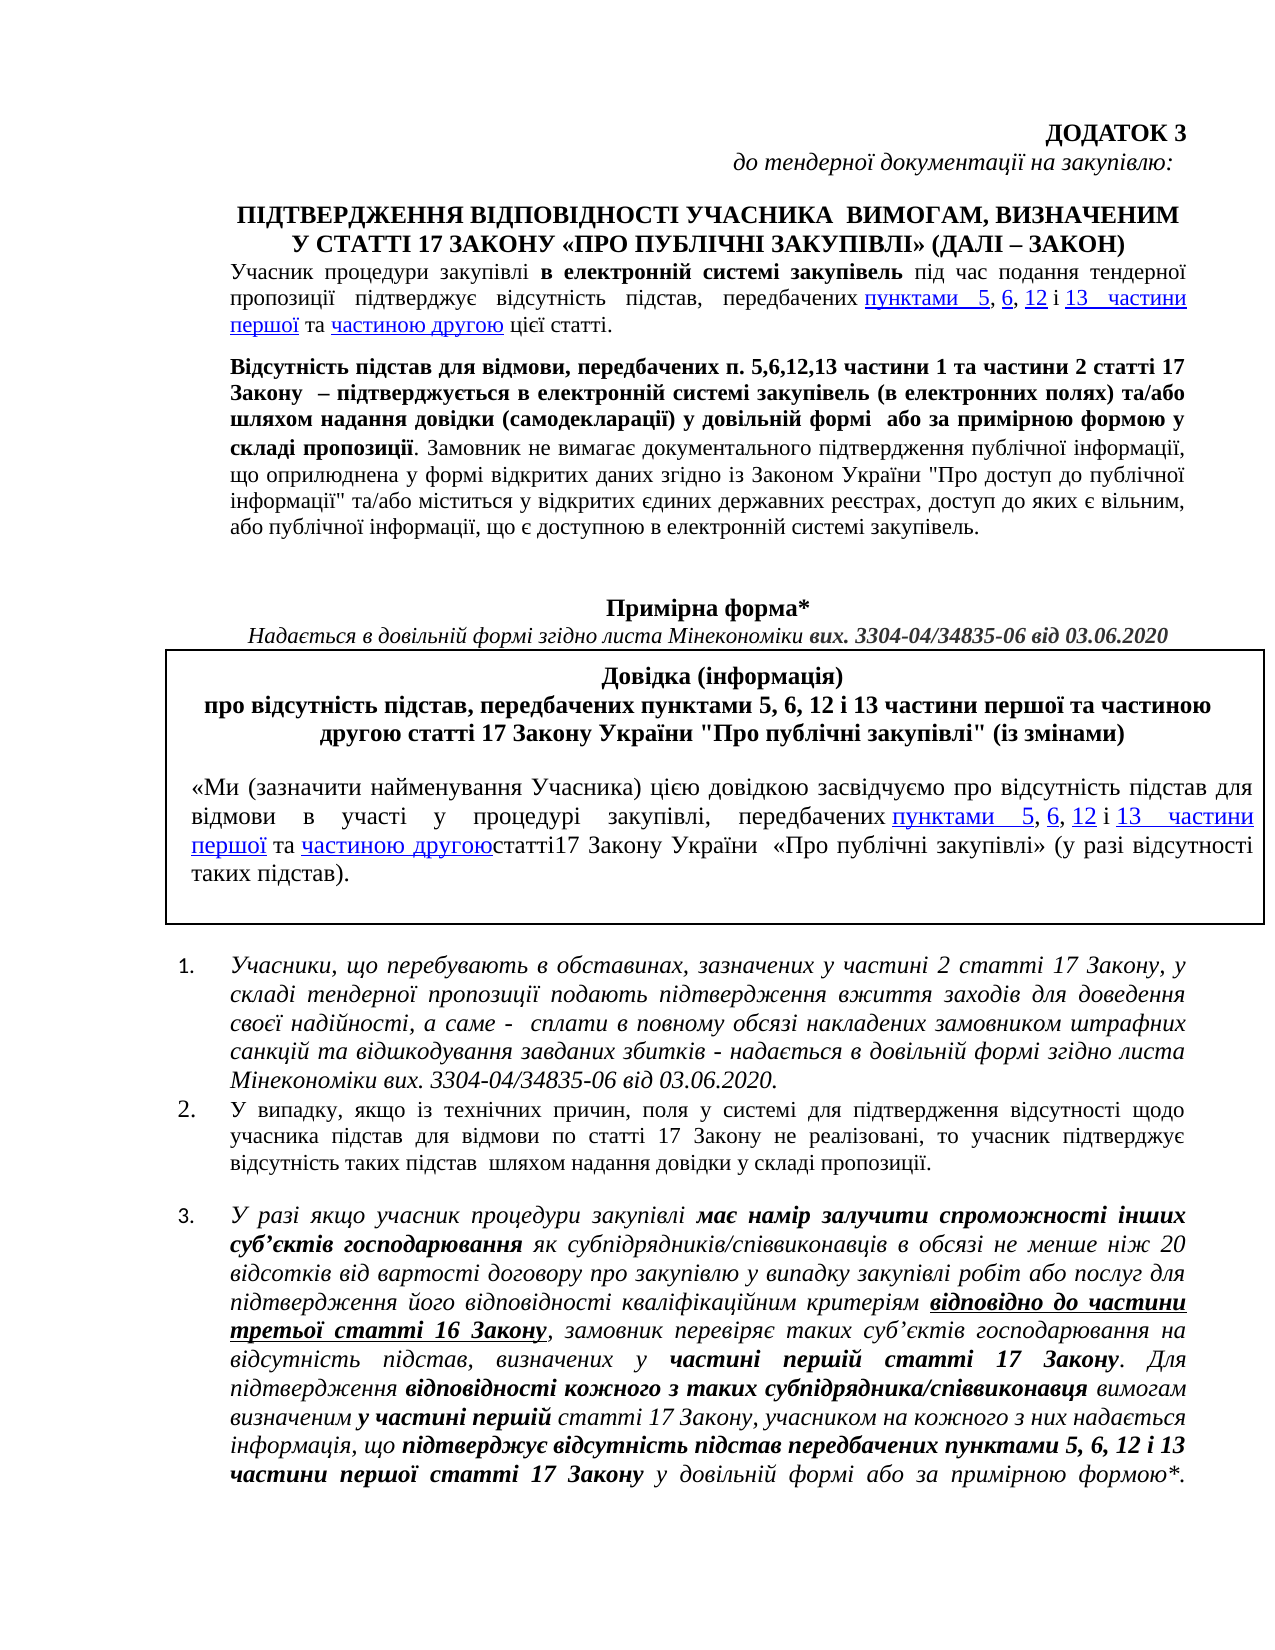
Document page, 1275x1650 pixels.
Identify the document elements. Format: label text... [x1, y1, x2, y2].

list У випадку, якщо із технічних причин, поля у системі для підтвердження відсутності щодо учасника підстав для відмови по статті 17 Закону не реалізовані, то учасник підтверджує відсутність таких підстав шляхом надання довідки у складі пропозиції. [177, 1094, 1186, 1175]
text Примірна форма* [230, 593, 1186, 622]
list Учасники, що перебувають в обставинах, зазначених у частині 2 статті 17 Закону, у складі тендерної пропозиції подають підтвердження вжиття заходів для доведення своєї надійності, а саме - сплати в повному обсязі накладених замовником штрафних санкцій та відшкодування завданих збитків - надається в довільній формі згідно листа Мінекономіки вих. 3304-04/34835-06 від 03.06.2020. [177, 950, 1186, 1094]
text до тендерної документації на закупівлю: [177, 147, 1174, 176]
text Учасник процедури закупівлі в електронній системі закупівель під час подання тендерної пропозиції підтверджує відсутність підстав, передбачених пунктами 5, 6, 12 і 13 частини першої та частиною другою цієї статті. [230, 258, 1186, 337]
table_header Довідка (інформація) про відсутність підстав, передбачених пунктами 5, 6, 12 і 13 частини першої та частиною другою статті 17 Закону України "Про публічні закупівлі" (із змінами) «Ми (зазначити найменування Учасника) цією довідкою засвідчуємо про відсутність підстав для відмови в участі у процедурі закупівлі, передбачених пунктами 5, 6, 12 і 13 частини першої та частиною другоюстатті17 Закону України «Про публічні закупівлі» (у разі відсутності таких підстав). [167, 651, 1263, 923]
text Відсутність підстав для відмови, передбачених п. 5,6,12,13 частини 1 та частини 2 статті 17 Закону – підтверджується в електронній системі закупівель (в електронних полях) та/або шляхом надання довідки (самодекларації) у довільній формі або за примірною формою у складі пропозиції. Замовник не вимагає документального підтвердження публічної інформації, що оприлюднена у формі відкритих даних згідно із Законом України "Про доступ до публічної інформації" та/або міститься у відкритих єдиних державних реєстрах, доступ до яких є вільним, або публічної інформації, що є доступною в електронній системі закупівель. [230, 353, 1186, 540]
text ДОДАТОК 3 [177, 118, 1186, 147]
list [177, 1200, 1186, 1488]
list ПІДТВЕРДЖЕННЯ ВІДПОВІДНОСТІ УЧАСНИКА ВИМОГАМ, ВИЗНАЧЕНИМ У СТАТТІ 17 ЗАКОНУ «ПРО ПУБЛІЧНІ ЗАКУПІВЛІ» (ДАЛІ – ЗАКОН) [230, 201, 1186, 258]
text Надається в довільній формі згідно листа Мінекономіки вих. 3304-04/34835-06 від 03.06.2020 [230, 622, 1186, 648]
